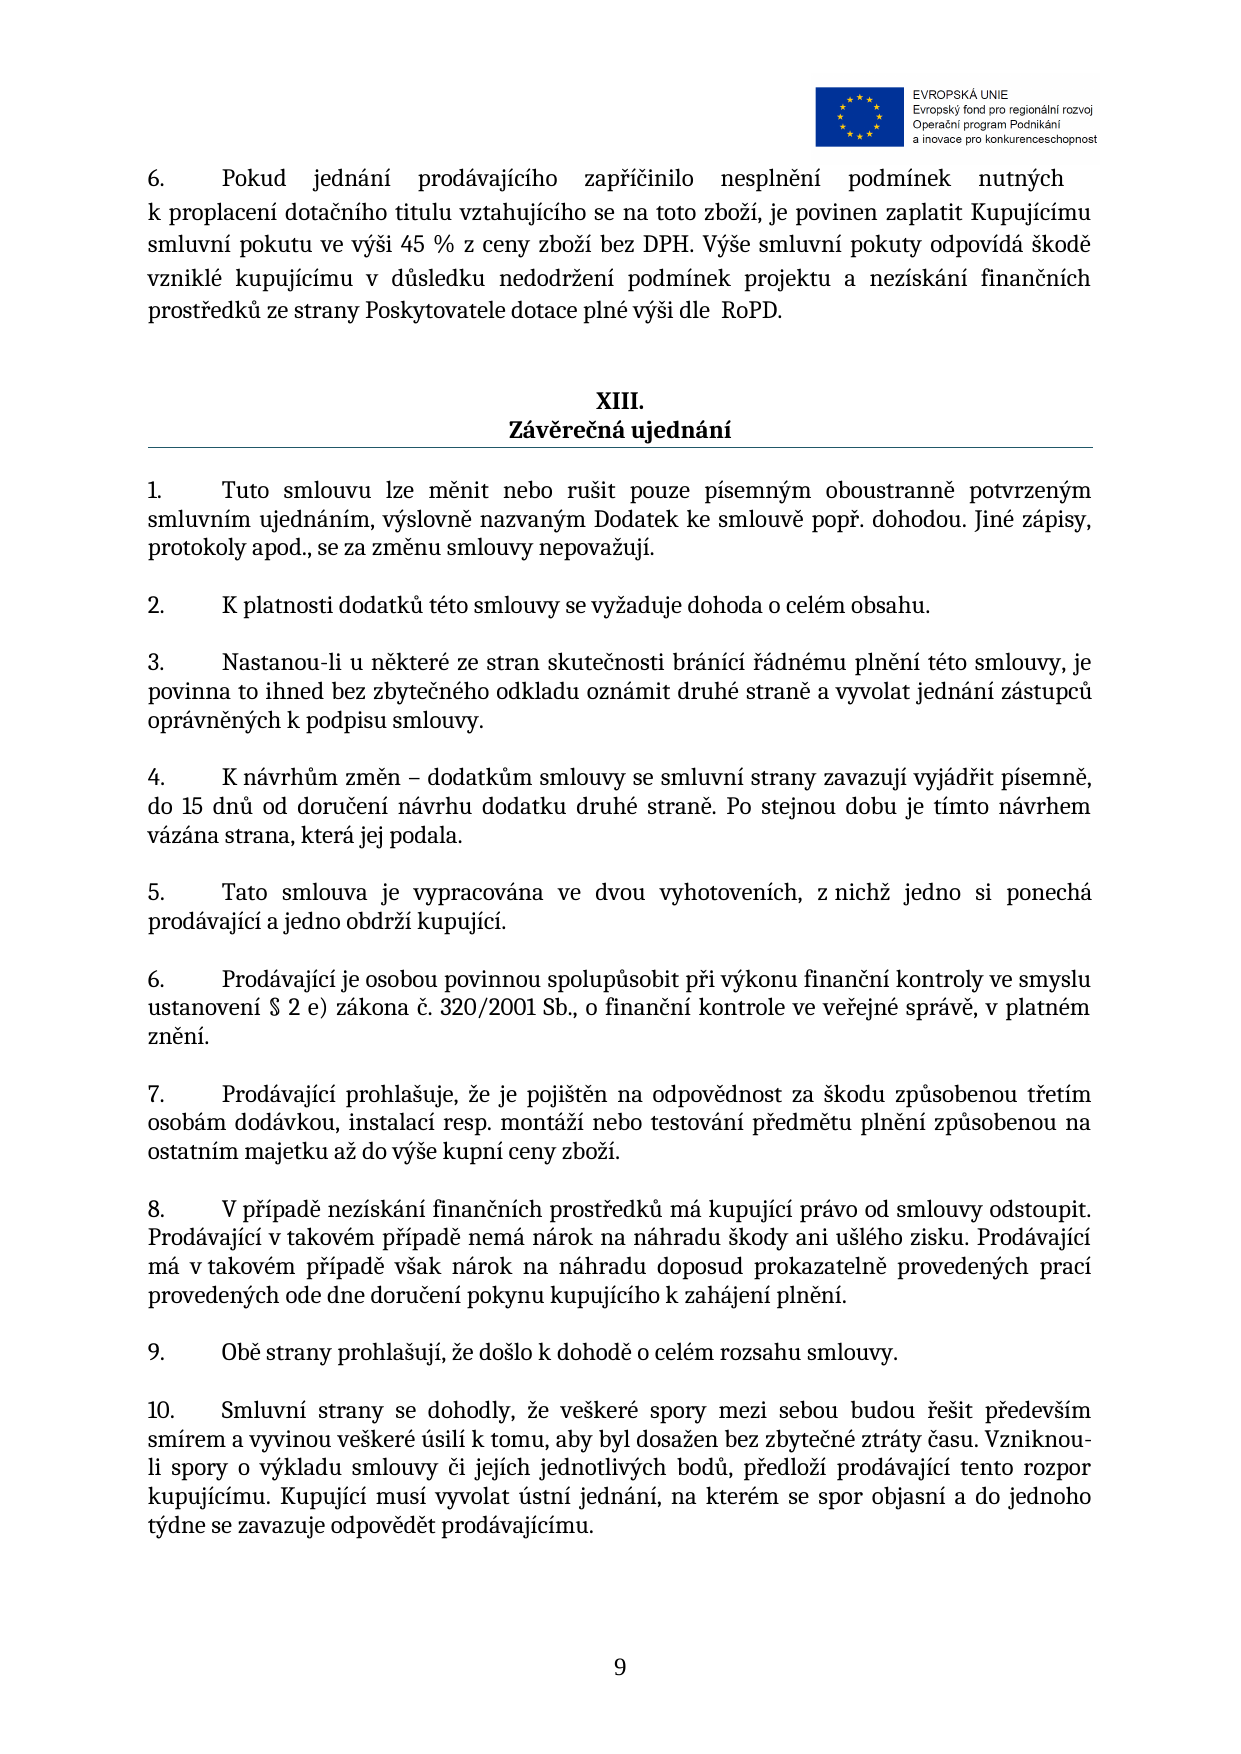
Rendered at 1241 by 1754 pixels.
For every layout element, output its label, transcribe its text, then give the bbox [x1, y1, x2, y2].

list K návrhům změn – dodatkům smlouvy se smluvní strany zavazují vyjádřit písemně, do 15 dnů od doručení návrhu dodatku druhé straně. Po stejnou dobu je tímto návrhem vázána strana, která jej podala. [148, 763, 1093, 849]
list K platnosti dodatků této smlouvy se vyžaduje dohoda o celém obsahu. [148, 591, 1093, 619]
list Smluvní strany se dohodly, že veškeré spory mezi sebou budou řešit především smírem a vyvinou veškeré úsilí k tomu, aby byl dosažen bez zbytečné ztráty času. Vzniknou-li spory o výkladu smlouvy či jejích jednotlivých bodů, předloží prodávající tento rozpor kupujícímu. Kupující musí vyvolat ústní jednání, na kterém se spor objasní a do jednoho týdne se zavazuje odpovědět prodávajícímu. [148, 1396, 1093, 1539]
list Obě strany prohlašují, že došlo k dohodě o celém rozsahu smlouvy. [148, 1338, 1093, 1367]
text Závěrečná ujednání [148, 416, 1093, 447]
list Pokud jednání prodávajícího zapříčinilo nesplnění podmínek nutných k proplacení dotačního titulu vztahujícího se na toto zboží, je povinen zaplatit Kupujícímu smluvní pokutu ve výši 45 % z ceny zboží bez DPH. Výše smluvní pokuty odpovídá škodě vzniklé kupujícímu v důsledku nedodržení podmínek projektu a nezískání finančních prostředků ze strany Poskytovatele dotace plné výši dle RoPD. [148, 164, 1093, 325]
list Nastanou-li u některé ze stran skutečnosti bránící řádnému plnění této smlouvy, je povinna to ihned bez zbytečného odkladu oznámit druhé straně a vyvolat jednání zástupců oprávněných k podpisu smlouvy. [148, 648, 1093, 734]
picture [811, 73, 1101, 165]
list Prodávající prohlašuje, že je pojištěn na odpovědnost za škodu způsobenou třetím osobám dodávkou, instalací resp. montáží nebo testování předmětu plnění způsobenou na ostatním majetku až do výše kupní ceny zboží. [148, 1079, 1093, 1166]
list Tato smlouva je vypracována ve dvou vyhotoveních, z nichž jedno si ponechá prodávající a jedno obdrží kupující. [148, 878, 1093, 936]
list Tuto smlouvu lze měnit nebo rušit pouze písemným oboustranně potvrzeným smluvním ujednáním, výslovně nazvaným Dodatek ke smlouvě popř. dohodou. Jiné zápisy, protokoly apod., se za změnu smlouvy nepovažují. [148, 476, 1093, 562]
list Prodávající je osobou povinnou spolupůsobit při výkonu finanční kontroly ve smyslu ustanovení § 2 e) zákona č. 320/2001 Sb., o finanční kontrole ve veřejné správě, v platném znění. [148, 964, 1093, 1051]
list V případě nezískání finančních prostředků má kupující právo od smlouvy odstoupit. Prodávající v takovém případě nemá nárok na náhradu škody ani ušlého zisku. Prodávající má v takovém případě však nárok na náhradu doposud prokazatelně provedených prací provedených ode dne doručení pokynu kupujícího k zahájení plnění. [148, 1194, 1093, 1309]
text XIII. [148, 387, 1093, 416]
